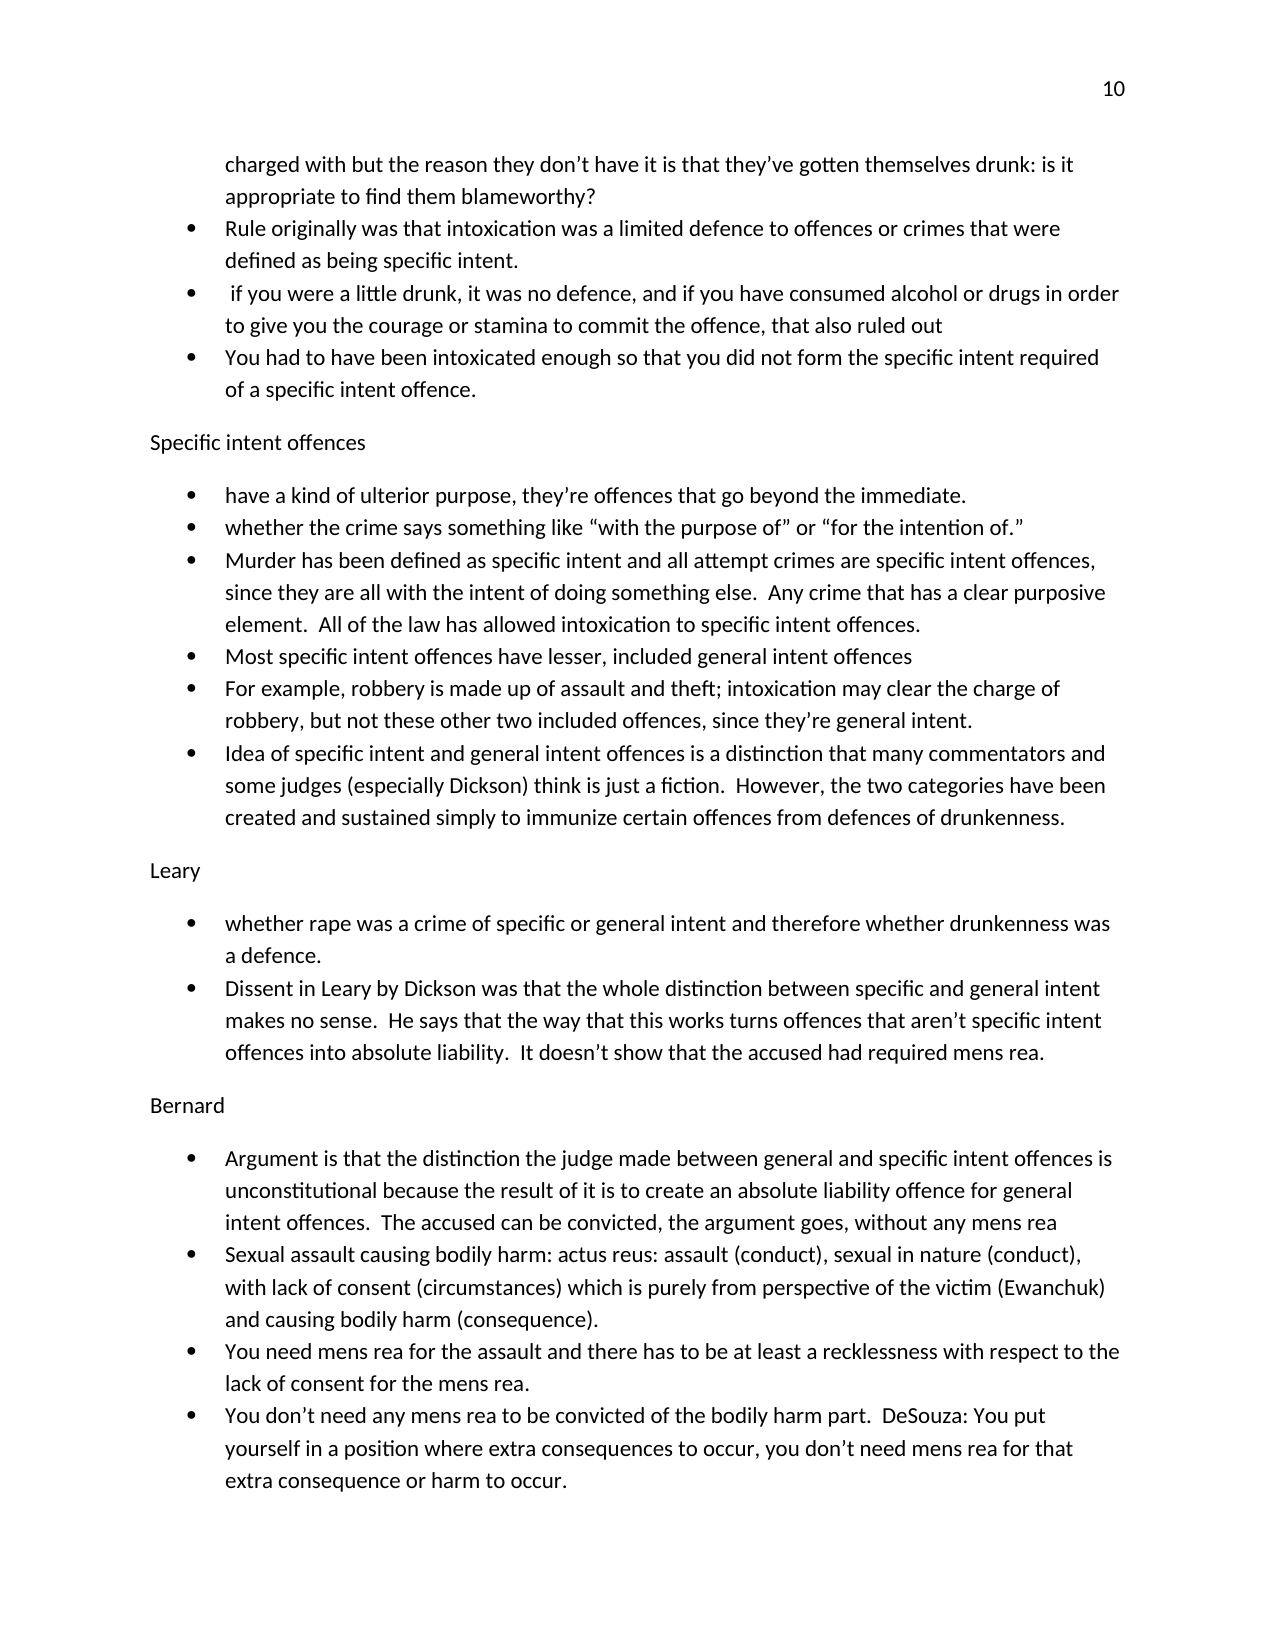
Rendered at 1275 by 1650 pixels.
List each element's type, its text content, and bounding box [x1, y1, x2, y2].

text Specific intent offences [150, 428, 1125, 456]
list Murder has been defined as specific intent and all attempt crimes are specific intent offences, since they are all with the intent of doing something else. Any crime that has a clear purposive element. All of the law has allowed intoxication to specific intent offences. [187, 546, 1125, 638]
list Idea of specific intent and general intent offences is a distinction that many commentators and some judges (especially Dickson) think is just a fiction. However, the two categories have been created and sustained simply to immunize certain offences from defences of drunkenness. [187, 739, 1125, 831]
list if you were a little drunk, it was no defence, and if you have consumed alcohol or drugs in order to give you the courage or stamina to commit the offence, that also ruled out [187, 279, 1125, 339]
text Leary [150, 856, 1125, 884]
list whether the crime says something like “with the purpose of” or “for the intention of.” [187, 513, 1125, 542]
text Bernard [150, 1091, 1125, 1119]
list Sexual assault causing bodily harm: actus reus: assault (conduct), sexual in nature (conduct), with lack of consent (circumstances) which is purely from perspective of the victim (Ewanchuk) and causing bodily harm (consequence). [187, 1241, 1125, 1333]
list You don’t need any mens rea to be convicted of the bodily harm part. DeSouza: You put yourself in a position where extra consequences to occur, you don’t need mens rea for that extra consequence or harm to occur. [187, 1402, 1125, 1494]
list You need mens rea for the assault and there has to be at least a recklessness with respect to the lack of consent for the mens rea. [187, 1337, 1125, 1397]
list Dissent in Leary by Dickson was that the whole distinction between specific and general intent makes no sense. He says that the way that this works turns offences that aren’t specific intent offences into absolute liability. It doesn’t show that the accused had required mens rea. [187, 974, 1125, 1066]
list have a kind of ulterior purpose, they’re offences that go beyond the immediate. [187, 481, 1125, 509]
list You had to have been intoxicated enough so that you did not form the specific intent required of a specific intent offence. [187, 343, 1125, 403]
list Rule originally was that intoxication was a limited defence to offences or crimes that were defined as being specific intent. [187, 214, 1125, 274]
list For example, robbery is made up of assault and theft; intoxication may clear the charge of robbery, but not these other two included offences, since they’re general intent. [187, 674, 1125, 735]
list whether rape was a crime of specific or general intent and therefore whether drunkenness was a defence. [187, 909, 1125, 969]
list Most specific intent offences have lesser, included general intent offences [187, 642, 1125, 670]
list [187, 150, 1125, 210]
list Argument is that the distinction the judge made between general and specific intent offences is unconstitutional because the result of it is to create an absolute liability offence for general intent offences. The accused can be convicted, the argument goes, without any mens rea [187, 1144, 1125, 1236]
